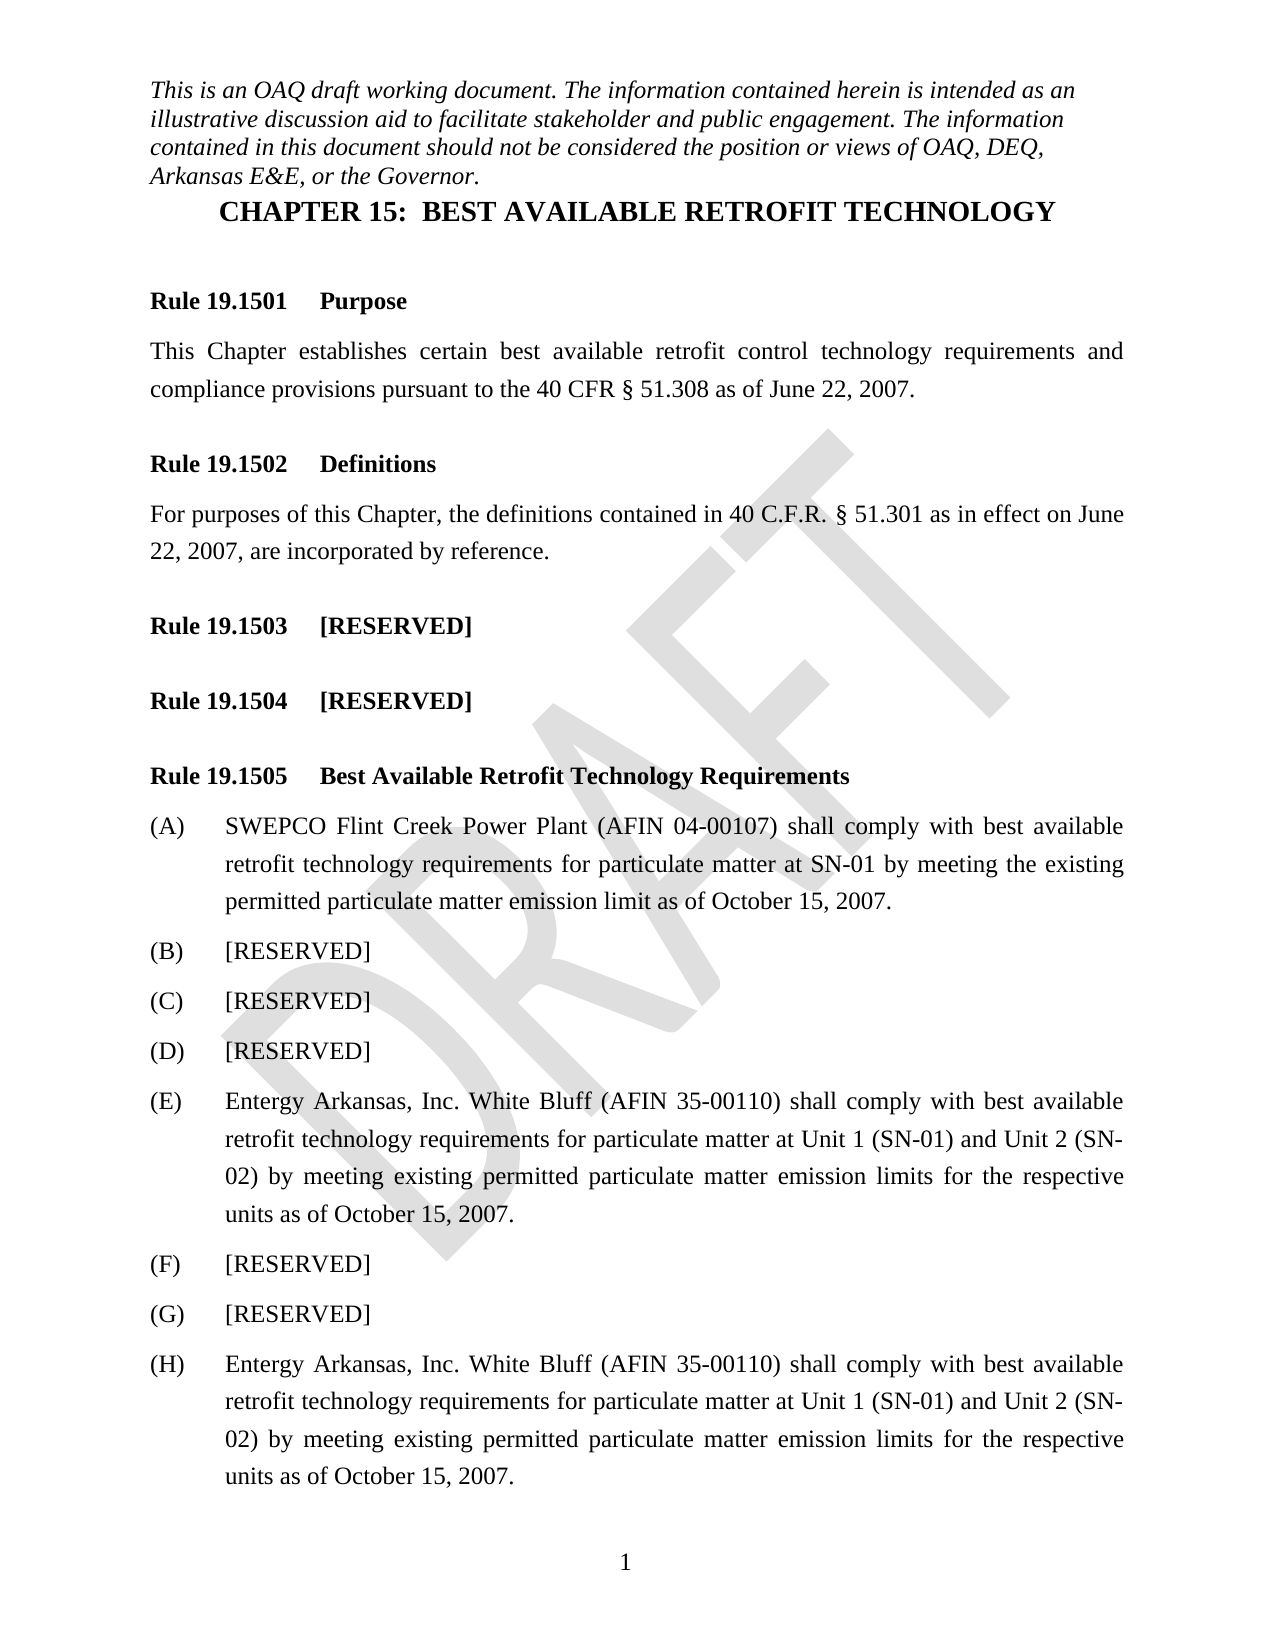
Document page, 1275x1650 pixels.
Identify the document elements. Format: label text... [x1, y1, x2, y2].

text (B) [RESERVED] [150, 927, 1125, 965]
text (G) [RESERVED] [150, 1290, 1125, 1327]
text (H) Entergy Arkansas, Inc. White Bluff (AFIN 35-00110) shall comply with best available retrofit technology requirements for particulate matter at Unit 1 (SN-01) and Unit 2 (SN-02) by meeting existing permitted particulate matter emission limits for the respective units as of October 15, 2007. [150, 1340, 1125, 1490]
text Rule 19.1501 Purpose [150, 277, 1125, 315]
text For purposes of this Chapter, the definitions contained in 40 C.F.R. § 51.301 as in effect on June 22, 2007, are incorporated by reference. [150, 490, 1125, 565]
text This Chapter establishes certain best available retrofit control technology requirements and compliance provisions pursuant to the 40 CFR § 51.308 as of June 22, 2007. [150, 327, 1125, 402]
text Rule 19.1503 [RESERVED] [150, 602, 1125, 640]
text (D) [RESERVED] [150, 1027, 1125, 1065]
text (C) [RESERVED] [150, 977, 1125, 1015]
title CHAPTER 15: Best Available Retrofit Technology [150, 190, 1125, 227]
text (E) Entergy Arkansas, Inc. White Bluff (AFIN 35-00110) shall comply with best available retrofit technology requirements for particulate matter at Unit 1 (SN-01) and Unit 2 (SN-02) by meeting existing permitted particulate matter emission limits for the respective units as of October 15, 2007. [150, 1077, 1125, 1227]
text Rule 19.1504 [RESERVED] [150, 677, 1125, 715]
text Rule 19.1502 Definitions [150, 440, 1125, 477]
text Rule 19.1505 Best Available Retrofit Technology Requirements [150, 752, 1125, 790]
text (F) [RESERVED] [150, 1240, 1125, 1277]
list (A) SWEPCO Flint Creek Power Plant (AFIN 04-00107) shall comply with best available retrofit technology requirements for particulate matter at SN-01 by meeting the existing permitted particulate matter emission limit as of October 15, 2007. [150, 802, 1125, 915]
